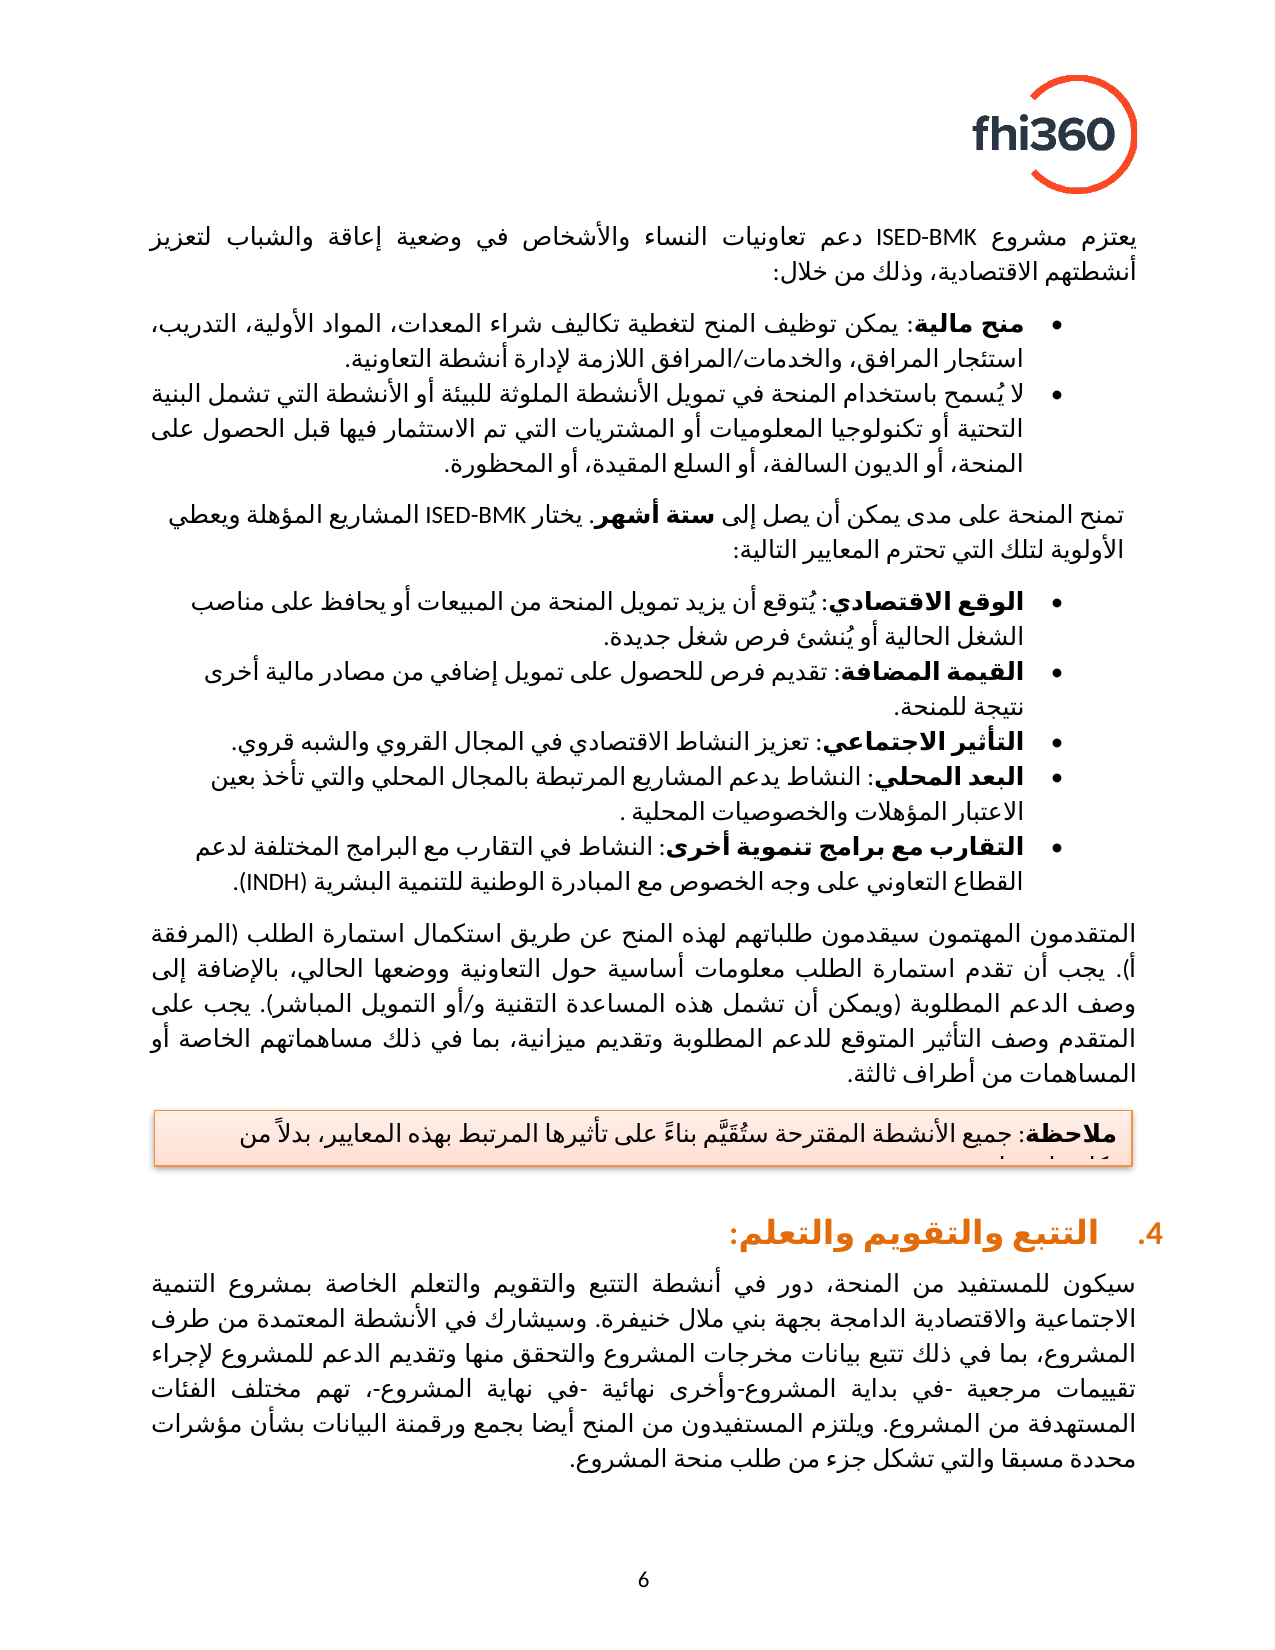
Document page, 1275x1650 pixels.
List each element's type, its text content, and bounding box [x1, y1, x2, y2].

list الوقع الاقتصادي: يُتوقع أن يزيد تمويل المنحة من المبيعات أو يحافظ على مناصب الشغل الحالية أو يُنشئ فرص شغل جديدة. [150, 586, 1051, 652]
list لا يُسمح باستخدام المنحة في تمويل الأنشطة الملوثة للبيئة أو الأنشطة التي تشمل البنية التحتية أو تكنولوجيا المعلوميات أو المشتريات التي تم الاستثمار فيها قبل الحصول على المنحة، أو الديون السالفة، أو السلع المقيدة، أو المحظورة. [150, 378, 1051, 478]
text تمنح المنحة على مدى يمكن أن يصل إلى ستة أشهر. يختار ISED-BMK المشاريع المؤهلة ويعطي الأولوية لتلك التي تحترم المعايير التالية: [150, 499, 1124, 565]
text يعتزم مشروع ISED-BMK دعم تعاونيات النساء والأشخاص في وضعية إعاقة والشباب لتعزيز أنشطتهم الاقتصادية، وذلك من خلال: [150, 221, 1137, 287]
list التأثير الاجتماعي: تعزيز النشاط الاقتصادي في المجال القروي والشبه قروي. [150, 726, 1051, 757]
text المتقدمون المهتمون سيقدمون طلباتهم لهذه المنح عن طريق استكمال استمارة الطلب (المرفقة أ). يجب أن تقدم استمارة الطلب معلومات أساسية حول التعاونية ووضعها الحالي، بالإضافة إلى وصف الدعم المطلوبة (ويمكن أن تشمل هذه المساعدة التقنية و/أو التمويل المباشر). يجب على المتقدم وصف التأثير المتوقع للدعم المطلوبة وتقديم ميزانية، بما في ذلك مساهماتهم الخاصة أو المساهمات من أطراف ثالثة. [150, 918, 1137, 1088]
text سيكون للمستفيد من المنحة، دور في أنشطة التتبع والتقويم والتعلم الخاصة بمشروع التنمية الاجتماعية والاقتصادية الدامجة بجهة بني ملال خنيفرة. وسيشارك في الأنشطة المعتمدة من طرف المشروع، بما في ذلك تتبع بيانات مخرجات المشروع والتحقق منها وتقديم الدعم للمشروع لإجراء تقييمات مرجعية -في بداية المشروع-وأخرى نهائية -في نهاية المشروع-، تهم مختلف الفئات المستهدفة من المشروع. ويلتزم المستفيدون من المنح أيضا بجمع ورقمنة البيانات بشأن مؤشرات محددة مسبقا والتي تشكل جزء من طلب منحة المشروع. [150, 1269, 1137, 1474]
subtitle التتبع والتقويم والتعلم: [150, 1212, 1137, 1253]
list التقارب مع برامج تنموية أخرى: النشاط في التقارب مع البرامج المختلفة لدعم القطاع التعاوني على وجه الخصوص مع المبادرة الوطنية للتنمية البشرية (INDH). [150, 831, 1051, 897]
list منح مالية: يمكن توظيف المنح لتغطية تكاليف شراء المعدات، المواد الأولية، التدريب، استئجار المرافق، والخدمات/المرافق اللازمة لإدارة أنشطة التعاونية. [150, 308, 1051, 373]
list القيمة المضافة: تقديم فرص للحصول على تمويل إضافي من مصادر مالية أخرى نتيجة للمنحة. [150, 656, 1051, 722]
picture [972, 75, 1138, 194]
list البعد المحلي: النشاط يدعم المشاريع المرتبطة بالمجال المحلي والتي تأخذ بعين الاعتبار المؤهلات والخصوصيات المحلية . [150, 761, 1051, 827]
